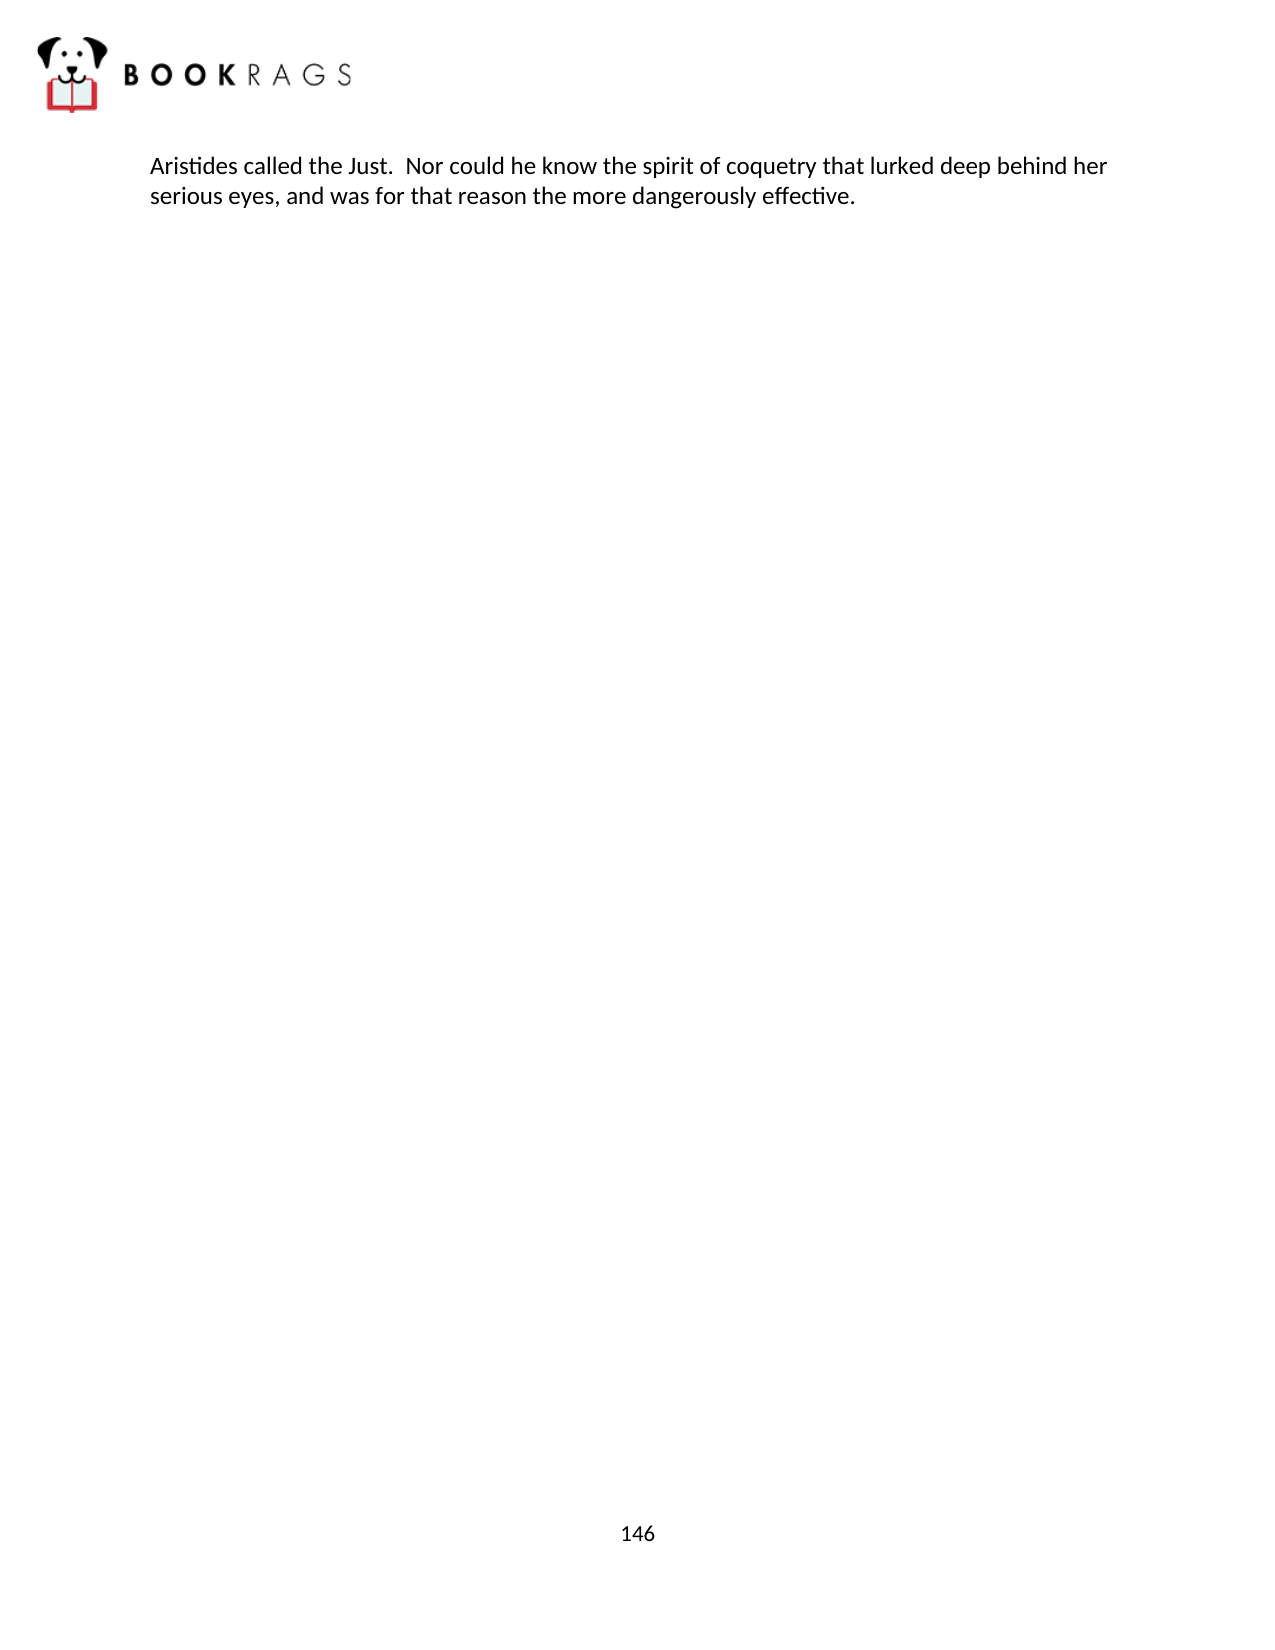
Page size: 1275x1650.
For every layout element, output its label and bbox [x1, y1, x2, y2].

text [150, 150, 1125, 211]
picture [37, 37, 351, 113]
